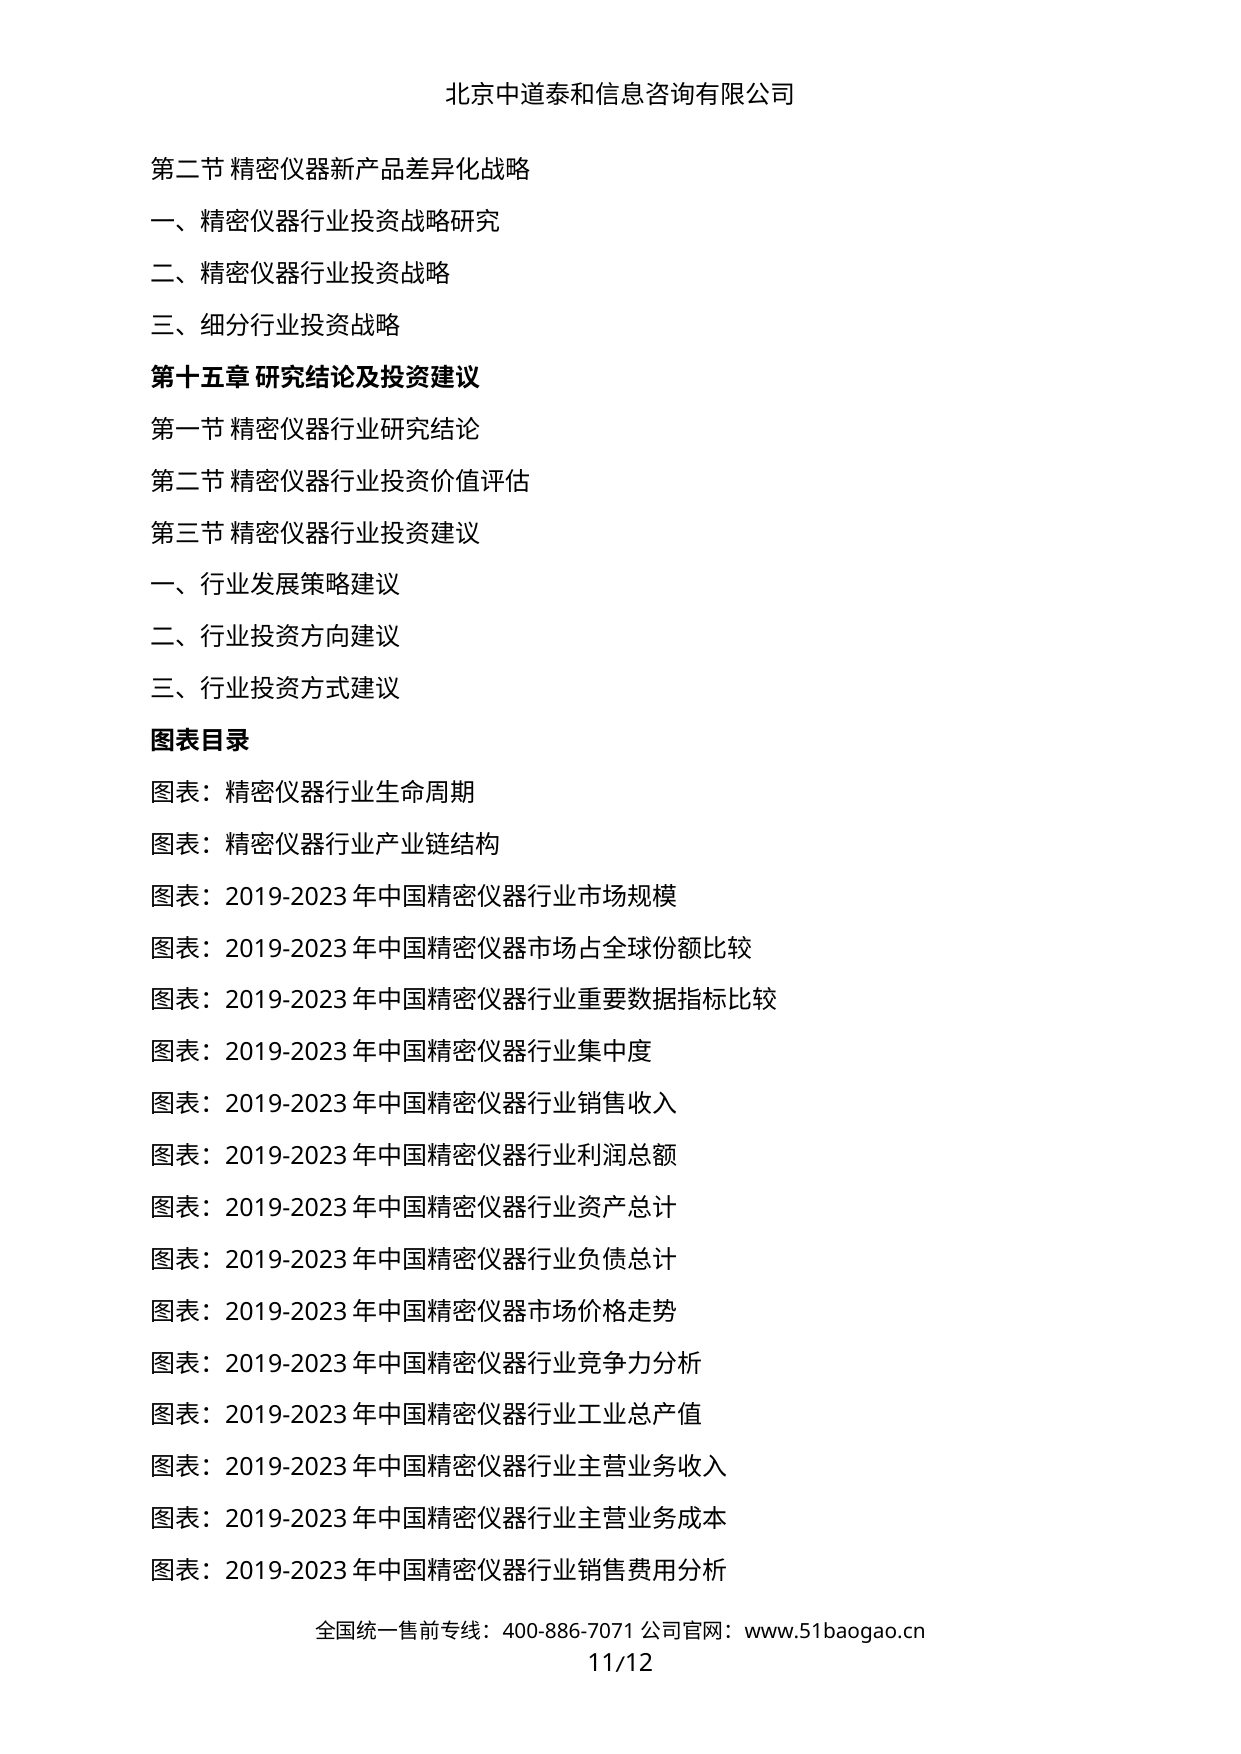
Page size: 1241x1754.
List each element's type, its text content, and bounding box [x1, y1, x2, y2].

text 二、精密仪器行业投资战略 [150, 254, 1090, 290]
text 图表：2019-2023年中国精密仪器行业销售费用分析 [150, 1551, 1090, 1587]
text 二、行业投资方向建议 [150, 617, 1090, 653]
text 图表：2019-2023年中国精密仪器行业重要数据指标比较 [150, 980, 1090, 1016]
text 图表：2019-2023年中国精密仪器行业工业总产值 [150, 1395, 1090, 1431]
text 三、行业投资方式建议 [150, 669, 1090, 705]
text 一、行业发展策略建议 [150, 565, 1090, 601]
text 图表目录 [150, 721, 1090, 757]
text 第三节 精密仪器行业投资建议 [150, 513, 1090, 549]
text 图表：2019-2023年中国精密仪器行业资产总计 [150, 1187, 1090, 1224]
text 图表：2019-2023年中国精密仪器行业利润总额 [150, 1136, 1090, 1172]
text 图表：2019-2023年中国精密仪器行业负债总计 [150, 1239, 1090, 1276]
text 图表：精密仪器行业生命周期 [150, 772, 1090, 809]
text 第二节 精密仪器新产品差异化战略 [150, 150, 1090, 186]
text 图表：2019-2023年中国精密仪器行业主营业务收入 [150, 1447, 1090, 1483]
text 第二节 精密仪器行业投资价值评估 [150, 461, 1090, 497]
text 图表：2019-2023年中国精密仪器行业销售收入 [150, 1084, 1090, 1120]
text 三、细分行业投资战略 [150, 306, 1090, 342]
text 图表：2019-2023年中国精密仪器行业主营业务成本 [150, 1499, 1090, 1535]
text 第十五章 研究结论及投资建议 [150, 357, 1090, 394]
text 图表：2019-2023年中国精密仪器行业集中度 [150, 1032, 1090, 1068]
text 图表：2019-2023年中国精密仪器行业市场规模 [150, 876, 1090, 912]
text 一、精密仪器行业投资战略研究 [150, 202, 1090, 238]
text 图表：精密仪器行业产业链结构 [150, 824, 1090, 861]
text 图表：2019-2023年中国精密仪器行业竞争力分析 [150, 1343, 1090, 1379]
text 第一节 精密仪器行业研究结论 [150, 409, 1090, 446]
text 图表：2019-2023年中国精密仪器市场价格走势 [150, 1291, 1090, 1327]
text 图表：2019-2023年中国精密仪器市场占全球份额比较 [150, 928, 1090, 964]
